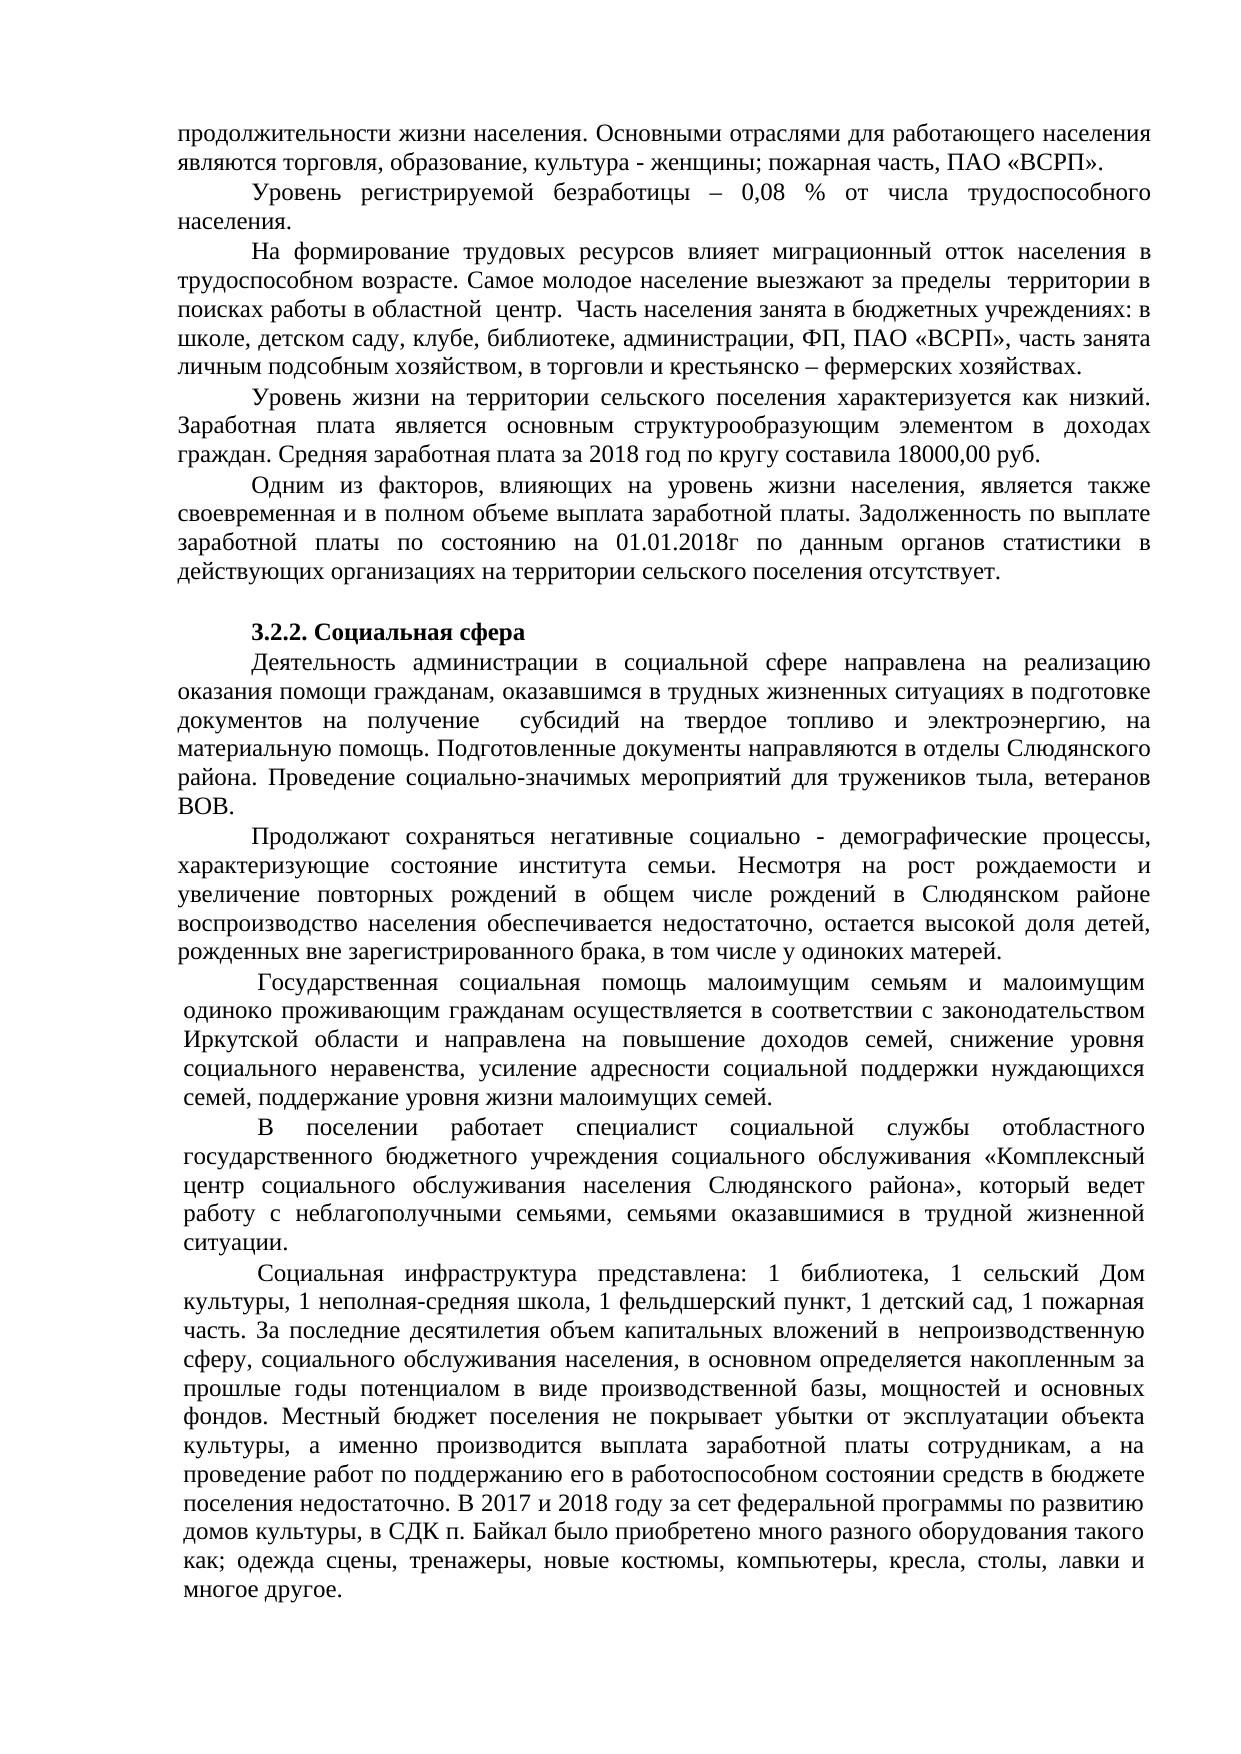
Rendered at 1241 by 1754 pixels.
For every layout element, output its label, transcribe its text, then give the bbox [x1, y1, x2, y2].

text Социальная инфраструктура представлена: 1 библиотека, 1 сельский Дом культуры, 1 неполная-средняя школа, 1 фельдшерский пункт, 1 детский сад, 1 пожарная часть. За последние десятилетия объем капитальных вложений в непроизводственную сферу, социального обслуживания населения, в основном определяется накопленным за прошлые годы потенциалом в виде производственной базы, мощностей и основных фондов. Местный бюджет поселения не покрывает убытки от эксплуатации объекта культуры, а именно производится выплата заработной платы сотрудникам, а на проведение работ по поддержанию его в работоспособном состоянии средств в бюджете поселения недостаточно. В 2017 и 2018 году за сет федеральной программы по развитию домов культуры, в СДК п. Байкал было приобретено много разного оборудования такого как; одежда сцены, тренажеры, новые костюмы, компьютеры, кресла, столы, лавки и многое другое. [183, 1258, 1146, 1603]
text В поселении работает специалист социальной службы отобластного государственного бюджетного учреждения социального обслуживания «Комплексный центр социального обслуживания населения Слюдянского района», который ведет работу с неблагополучными семьями, семьями оказавшимися в трудной жизненной ситуации. [183, 1112, 1146, 1256]
text На формирование трудовых ресурсов влияет миграционный отток населения в трудоспособном возрасте. Самое молодое население выезжают за пределы территории в поисках работы в областной центр. Часть населения занята в бюджетных учреждениях: в школе, детском саду, клубе, библиотеке, администрации, ФП, ПАО «ВСРП», часть занята личным подсобным хозяйством, в торговли и крестьянско – фермерских хозяйствах. [177, 236, 1152, 380]
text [177, 118, 1152, 176]
text 3.2.2. Социальная сфера [177, 617, 1152, 646]
text Одним из факторов, влияющих на уровень жизни населения, является также своевременная и в полном объеме выплата заработной платы. Задолженность по выплате заработной платы по состоянию на 01.01.2018г по данным органов статистики в действующих организациях на территории сельского поселения отсутствует. [177, 470, 1152, 585]
text Государственная социальная помощь малоимущим семьям и малоимущим одиноко проживающим гражданам осуществляется в соответствии с законодательством Иркутской области и направлена на повышение доходов семей, снижение уровня социального неравенства, усиление адресности социальной поддержки нуждающихся семей, поддержание уровня жизни малоимущих семей. [183, 967, 1146, 1111]
text Уровень регистрируемой безработицы – 0,08 % от числа трудоспособного населения. [177, 177, 1152, 235]
text Деятельность администрации в социальной сфере направлена на реализацию оказания помощи гражданам, оказавшимся в трудных жизненных ситуациях в подготовке документов на получение субсидий на твердое топливо и электроэнергию, на материальную помощь. Подготовленные документы направляются в отделы Слюдянского района. Проведение социально-значимых мероприятий для тружеников тыла, ветеранов ВОВ. [177, 647, 1152, 820]
text Уровень жизни на территории сельского поселения характеризуется как низкий. Заработная плата является основным структурообразующим элементом в доходах граждан. Средняя заработная плата за 2018 год по кругу составила 18000,00 руб. [177, 382, 1152, 468]
text Продолжают сохраняться негативные социально - демографические процессы, характеризующие состояние института семьи. Несмотря на рост рождаемости и увеличение повторных рождений в общем числе рождений в Слюдянском районе воспроизводство населения обеспечивается недостаточно, остается высокой доля детей, рожденных вне зарегистрированного брака, в том числе у одиноких матерей. [177, 821, 1152, 965]
